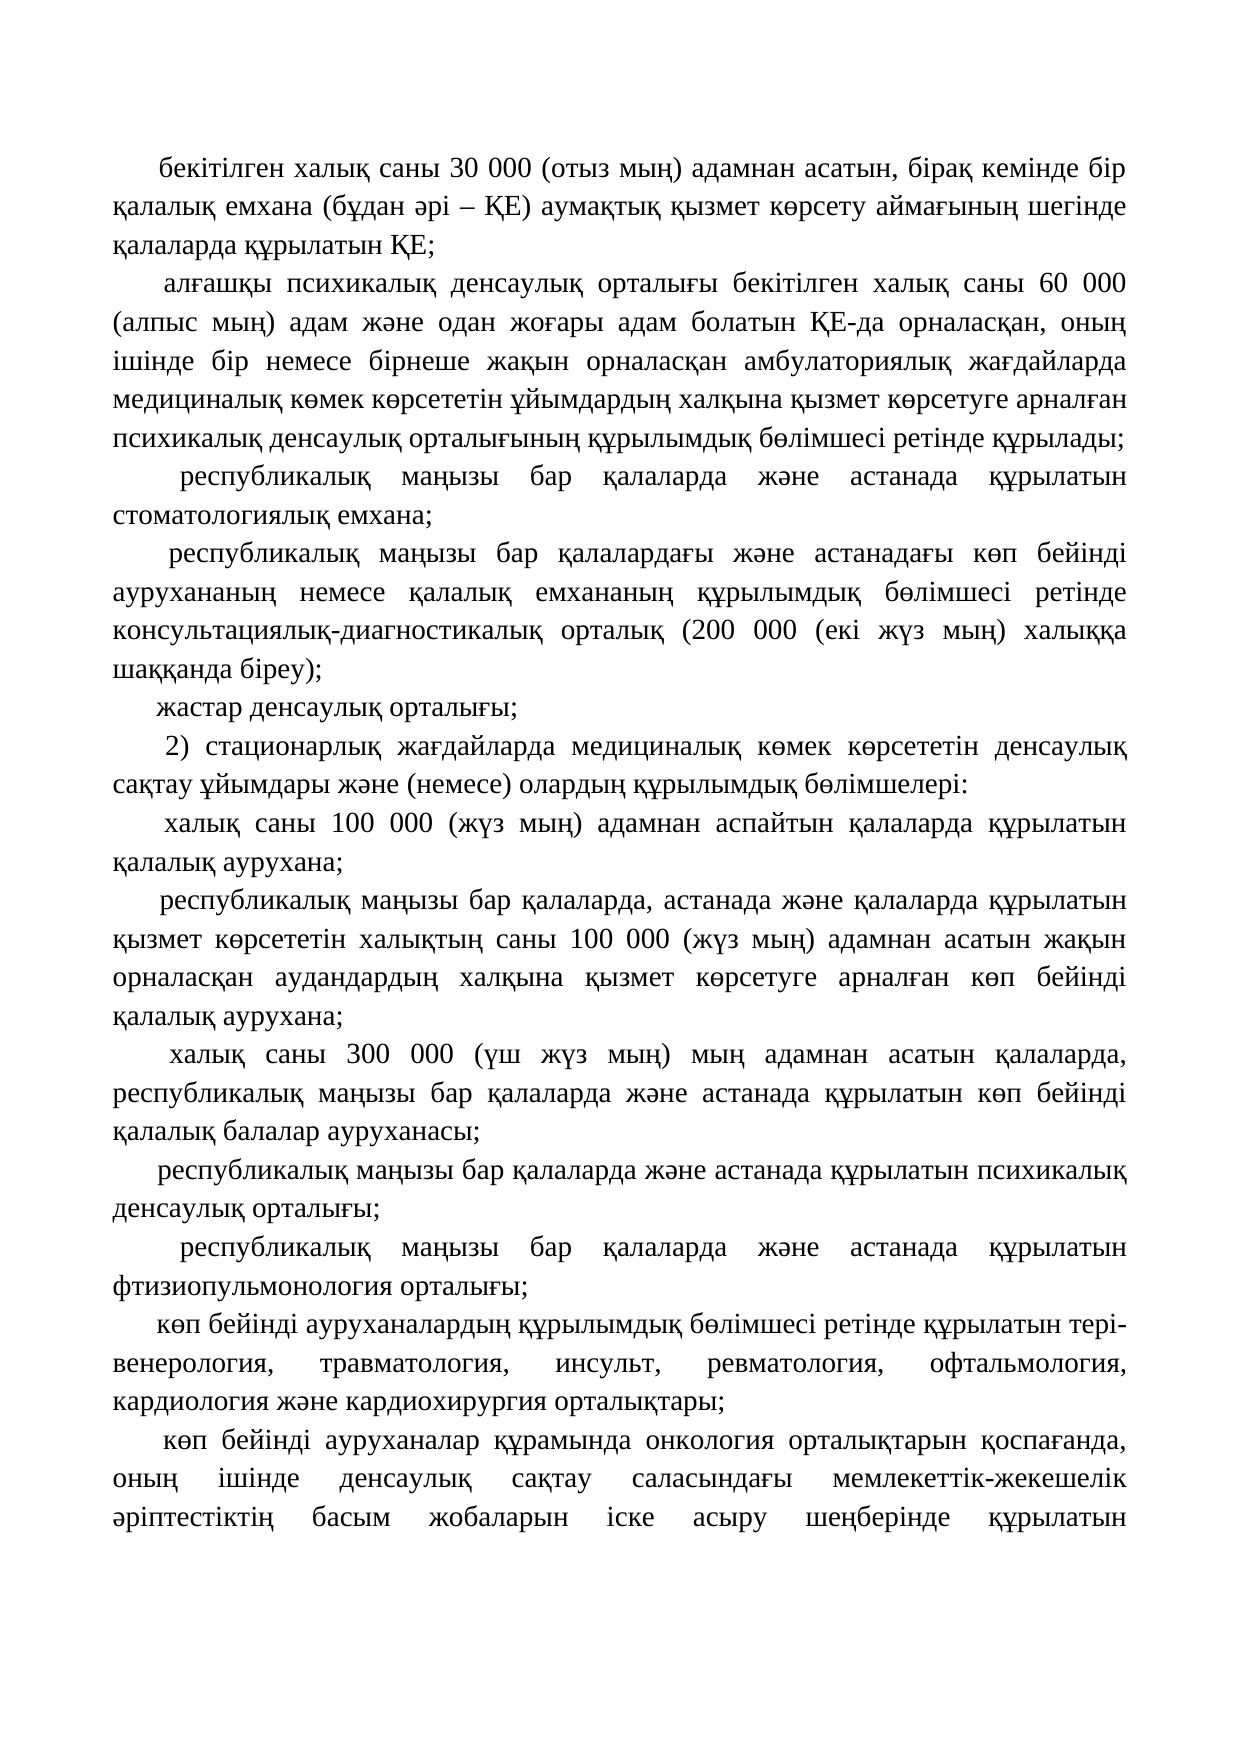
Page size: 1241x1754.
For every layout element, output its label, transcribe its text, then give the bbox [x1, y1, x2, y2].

text жастар денсаулық орталығы; [112, 689, 1128, 723]
text халық саны 300 000 (үш жүз мың) мың адамнан асатын қалаларда, республикалық маңызы бар қалаларда және астанада құрылатын көп бейінді қалалық балалар ауруханасы; [112, 1036, 1128, 1147]
text көп бейінді ауруханалардың құрылымдық бөлімшесі ретінде құрылатын тері-венерология, травматология, инсульт, ревматология, офтальмология, кардиология және кардиохирургия орталықтары; [112, 1306, 1128, 1417]
text республикалық маңызы бар қалаларда және астанада құрылатын стоматологиялық емхана; [112, 458, 1128, 530]
text республикалық маңызы бар қалаларда және астанада құрылатын психикалық денсаулық орталығы; [112, 1152, 1128, 1224]
text республикалық маңызы бар қалалардағы және астанадағы көп бейінді аурухананың немесе қалалық емхананың құрылымдық бөлімшесі ретінде консультациялық-диагностикалық орталық (200 000 (екі жүз мың) халыққа шаққанда біреу); [112, 535, 1128, 684]
text 2) стационарлық жағдайларда медициналық көмек көрсететін денсаулық сақтау ұйымдары және (немесе) олардың құрылымдық бөлімшелері: [112, 728, 1128, 800]
text алғашқы психикалық денсаулық орталығы бекітілген халық саны 60 000 (алпыс мың) адам және одан жоғары адам болатын ҚЕ-да орналасқан, оның ішінде бір немесе бірнеше жақын орналасқан амбулаториялық жағдайларда медициналық көмек көрсететін ұйымдардың халқына қызмет көрсетуге арналған психикалық денсаулық орталығының құрылымдық бөлімшесі ретінде құрылады; [112, 266, 1128, 453]
text республикалық маңызы бар қалаларда және астанада құрылатын фтизиопульмонология орталығы; [112, 1229, 1128, 1301]
text республикалық маңызы бар қалаларда, астанада және қалаларда құрылатын қызмет көрсететін халықтың саны 100 000 (жүз мың) адамнан асатын жақын орналасқан аудандардың халқына қызмет көрсетуге арналған көп бейінді қалалық аурухана; [112, 882, 1128, 1031]
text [112, 1422, 1128, 1532]
text бекітілген халық саны 30 000 (отыз мың) адамнан асатын, бірақ кемінде бір қалалық емхана (бұдан әрі – ҚЕ) аумақтық қызмет көрсету аймағының шегінде қалаларда құрылатын ҚЕ; [112, 150, 1128, 261]
text халық саны 100 000 (жүз мың) адамнан аспайтын қалаларда құрылатын қалалық аурухана; [112, 805, 1128, 877]
